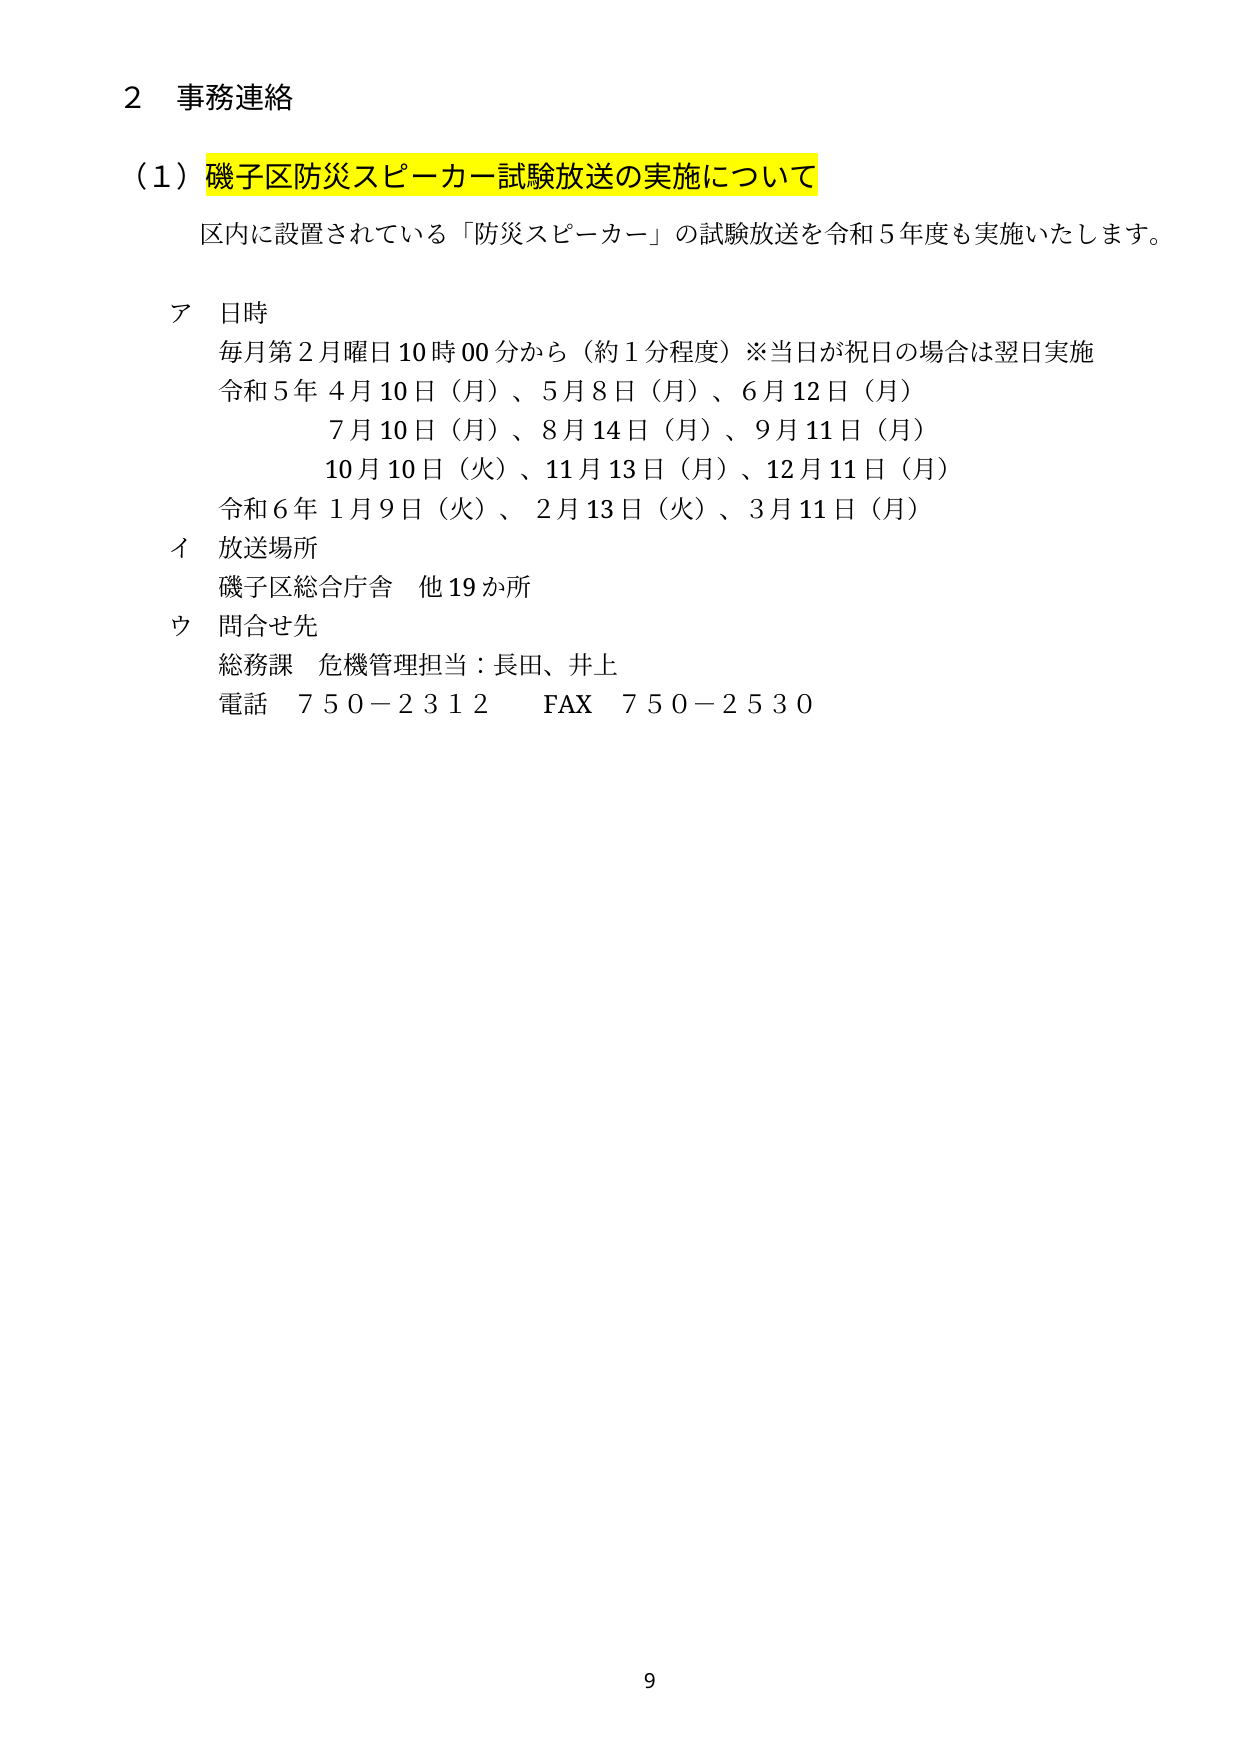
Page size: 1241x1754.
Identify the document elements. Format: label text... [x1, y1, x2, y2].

text 令和５年 ４月10日（月）、５月８日（月）、６月12日（月） [118, 370, 1181, 409]
text 電話 ７５０－２３１２ FAX ７５０－２５３０ [118, 683, 1181, 723]
text ア 日時 [118, 292, 1181, 331]
text 区内に設置されている「防災スピーカー」の試験放送を令和５年度も実施いたします。 [118, 213, 1181, 253]
text 磯子区総合庁舎 他19か所 [118, 566, 1181, 605]
text 毎月第２月曜日10時00分から（約１分程度）※当日が祝日の場合は翌日実施 [118, 331, 1181, 370]
text （１）磯子区防災スピーカー試験放送の実施について [118, 135, 1181, 213]
text ウ 問合せ先 [118, 605, 1181, 644]
text 10月10日（火）、11月13日（月）、12月11日（月） [118, 448, 1181, 488]
text ７月10日（月）、８月14日（月）、９月11日（月） [118, 409, 1181, 448]
text 令和６年 １月９日（火）、 ２月13日（火）、３月11日（月） [118, 488, 1181, 527]
text 総務課 危機管理担当：長田、井上 [118, 644, 1181, 683]
text ２ 事務連絡 [118, 57, 1181, 135]
text イ 放送場所 [118, 527, 1181, 566]
